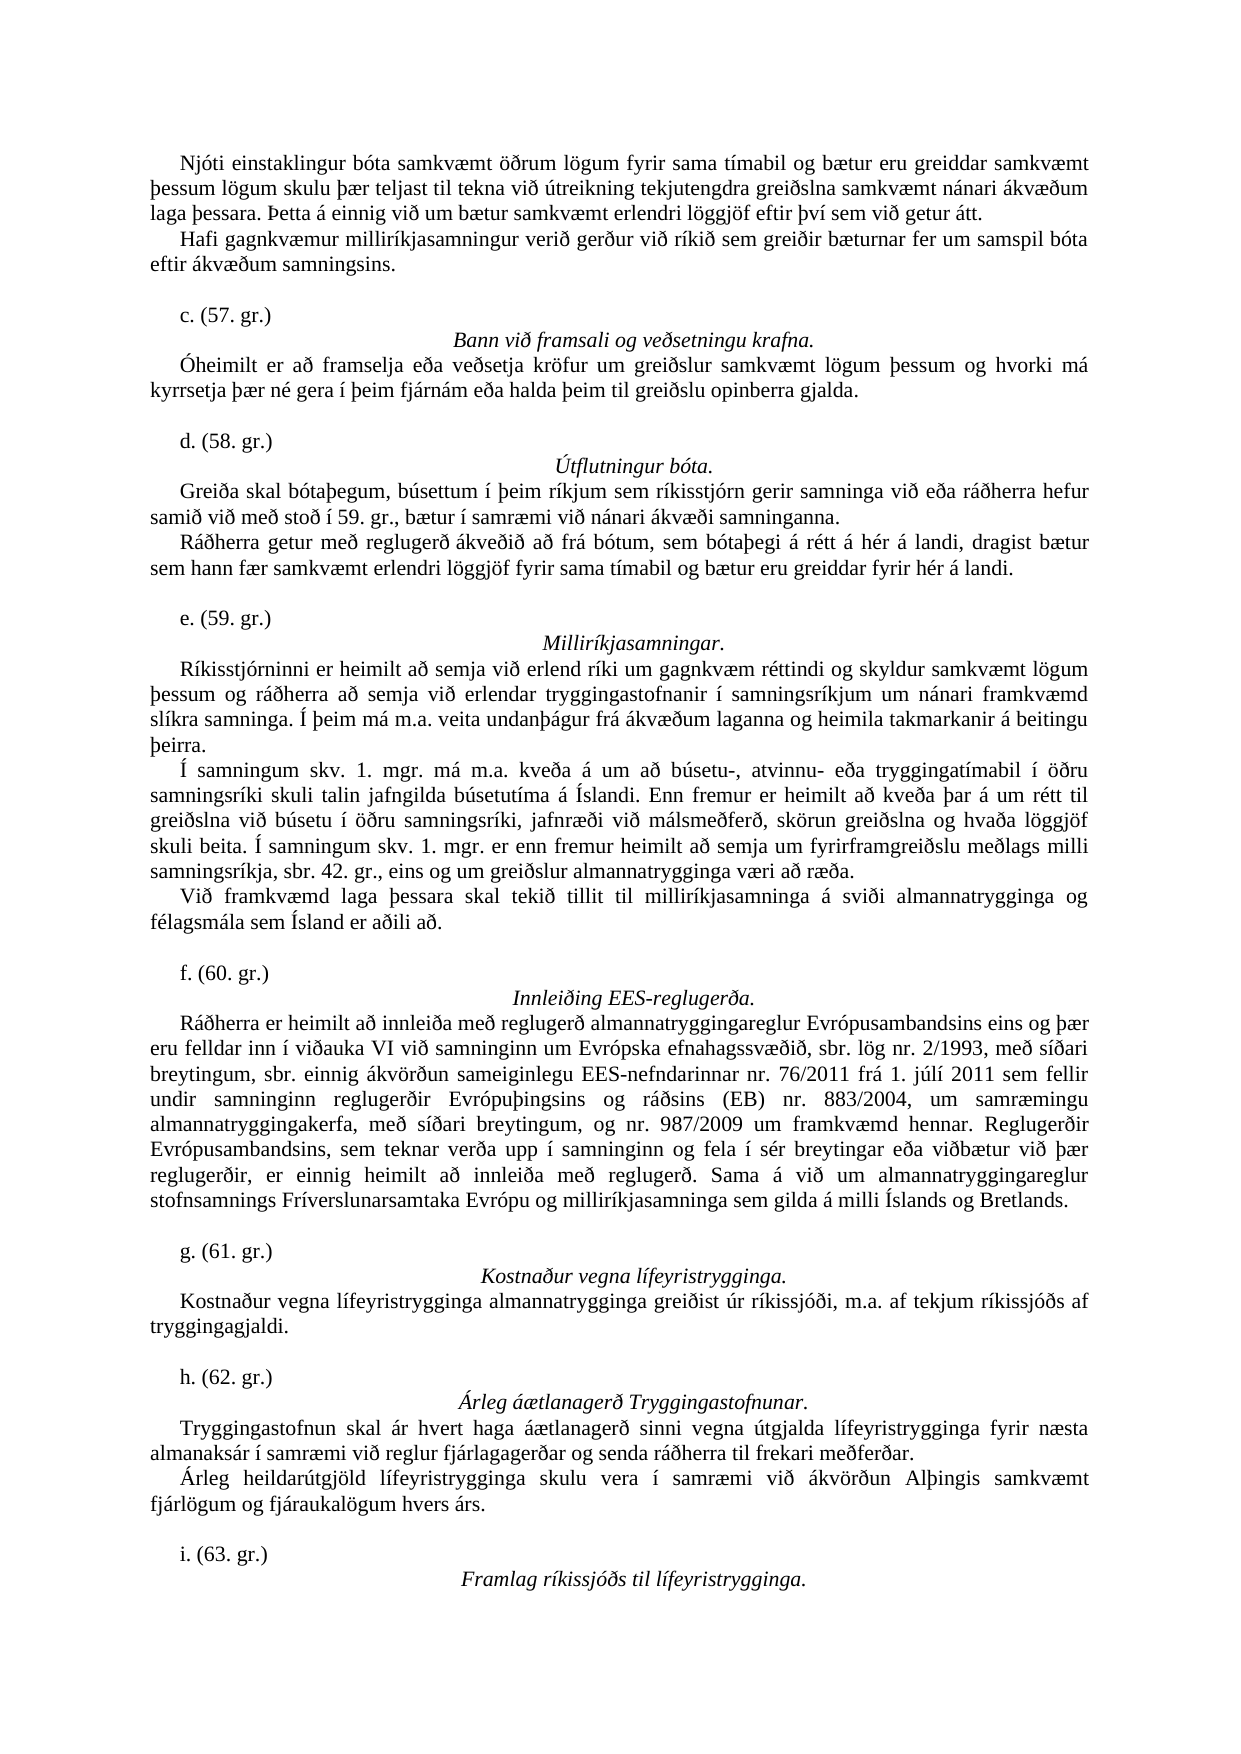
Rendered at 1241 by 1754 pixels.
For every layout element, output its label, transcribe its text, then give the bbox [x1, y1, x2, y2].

text Árleg áætlanagerð Tryggingastofnunar. [150, 1389, 1090, 1415]
text g. (61. gr.) [150, 1238, 1090, 1263]
text Við framkvæmd laga þessara skal tekið tillit til milliríkjasamninga á sviði almannatrygginga og félagsmála sem Ísland er aðili að. [150, 884, 1090, 934]
text Ríkisstjórninni er heimilt að semja við erlend ríki um gagnkvæm réttindi og skyldur samkvæmt lögum þessum og ráðherra að semja við erlendar tryggingastofnanir í samningsríkjum um nánari framkvæmd slíkra samninga. Í þeim má m.a. veita undanþágur frá ákvæðum laganna og heimila takmarkanir á beitingu þeirra. [150, 656, 1090, 757]
text Kostnaður vegna lífeyristrygginga. [150, 1263, 1090, 1288]
text i. (63. gr.) [150, 1541, 1090, 1567]
text e. (59. gr.) [150, 605, 1090, 631]
text Framlag ríkissjóðs til lífeyristrygginga. [150, 1567, 1090, 1592]
text Innleiðing EES-reglugerða. [150, 985, 1090, 1010]
text Milliríkjasamningar. [150, 631, 1090, 656]
text Ráðherra er heimilt að innleiða með reglugerð almannatryggingareglur Evrópusambandsins eins og þær eru felldar inn í viðauka VI við samninginn um Evrópska efnahagssvæðið, sbr. lög nr. 2/1993, með síðari breytingum, sbr. einnig ákvörðun sameiginlegu EES-nefndarinnar nr. 76/2011 frá 1. júlí 2011 sem fellir undir samninginn reglugerðir Evrópuþingsins og ráðsins (EB) nr. 883/2004, um samræmingu almannatryggingakerfa, með síðari breytingum, og nr. 987/2009 um framkvæmd hennar. Reglugerðir Evrópusambandsins, sem teknar verða upp í samninginn og fela í sér breytingar eða viðbætur við þær reglugerðir, er einnig heimilt að innleiða með reglugerð. Sama á við um almannatryggingareglur stofnsamnings Fríverslunarsamtaka Evrópu og milliríkjasamninga sem gilda á milli Íslands og Bretlands. [150, 1010, 1090, 1213]
text f. (60. gr.) [150, 959, 1090, 985]
text Hafi gagnkvæmur milliríkjasamningur verið gerður við ríkið sem greiðir bæturnar fer um samspil bóta eftir ákvæðum samningsins. [150, 226, 1090, 277]
text Kostnaður vegna lífeyristrygginga almannatrygginga greiðist úr ríkissjóði, m.a. af tekjum ríkissjóðs af tryggingagjaldi. [150, 1288, 1090, 1339]
text h. (62. gr.) [150, 1364, 1090, 1389]
text Bann við framsali og veðsetningu krafna. [150, 327, 1090, 352]
text Greiða skal bótaþegum, búsettum í þeim ríkjum sem ríkisstjórn gerir samninga við eða ráðherra hefur samið við með stoð í 59. gr., bætur í samræmi við nánari ákvæði samninganna. [150, 479, 1090, 529]
text Njóti einstaklingur bóta samkvæmt öðrum lögum fyrir sama tímabil og bætur eru greiddar samkvæmt þessum lögum skulu þær teljast til tekna við útreikning tekjutengdra greiðslna samkvæmt nánari ákvæðum laga þessara. Þetta á einnig við um bætur samkvæmt erlendri löggjöf eftir því sem við getur átt. [150, 150, 1090, 226]
text Óheimilt er að framselja eða veðsetja kröfur um greiðslur samkvæmt lögum þessum og hvorki má kyrrsetja þær né gera í þeim fjárnám eða halda þeim til greiðslu opinberra gjalda. [150, 352, 1090, 403]
text d. (58. gr.) [150, 428, 1090, 453]
text Í samningum skv. 1. mgr. má m.a. kveða á um að búsetu-, atvinnu- eða tryggingatímabil í öðru samningsríki skuli talin jafngilda búsetutíma á Íslandi. Enn fremur er heimilt að kveða þar á um rétt til greiðslna við búsetu í öðru samningsríki, jafnræði við málsmeðferð, skörun greiðslna og hvaða löggjöf skuli beita. Í samningum skv. 1. mgr. er enn fremur heimilt að semja um fyrirframgreiðslu meðlags milli samningsríkja, sbr. 42. gr., eins og um greiðslur almannatrygginga væri að ræða. [150, 757, 1090, 884]
text Árleg heildarútgjöld lífeyristrygginga skulu vera í samræmi við ákvörðun Alþingis samkvæmt fjárlögum og fjáraukalögum hvers árs. [150, 1465, 1090, 1516]
text Ráðherra getur með reglugerð ákveðið að frá bótum, sem bótaþegi á rétt á hér á landi, dragist bætur sem hann fær samkvæmt erlendri löggjöf fyrir sama tímabil og bætur eru greiddar fyrir hér á landi. [150, 529, 1090, 580]
text Tryggingastofnun skal ár hvert haga áætlanagerð sinni vegna útgjalda lífeyristrygginga fyrir næsta almanaksár í samræmi við reglur fjárlagagerðar og senda ráðherra til frekari meðferðar. [150, 1415, 1090, 1465]
text Útflutningur bóta. [150, 453, 1090, 479]
text c. (57. gr.) [150, 302, 1090, 327]
